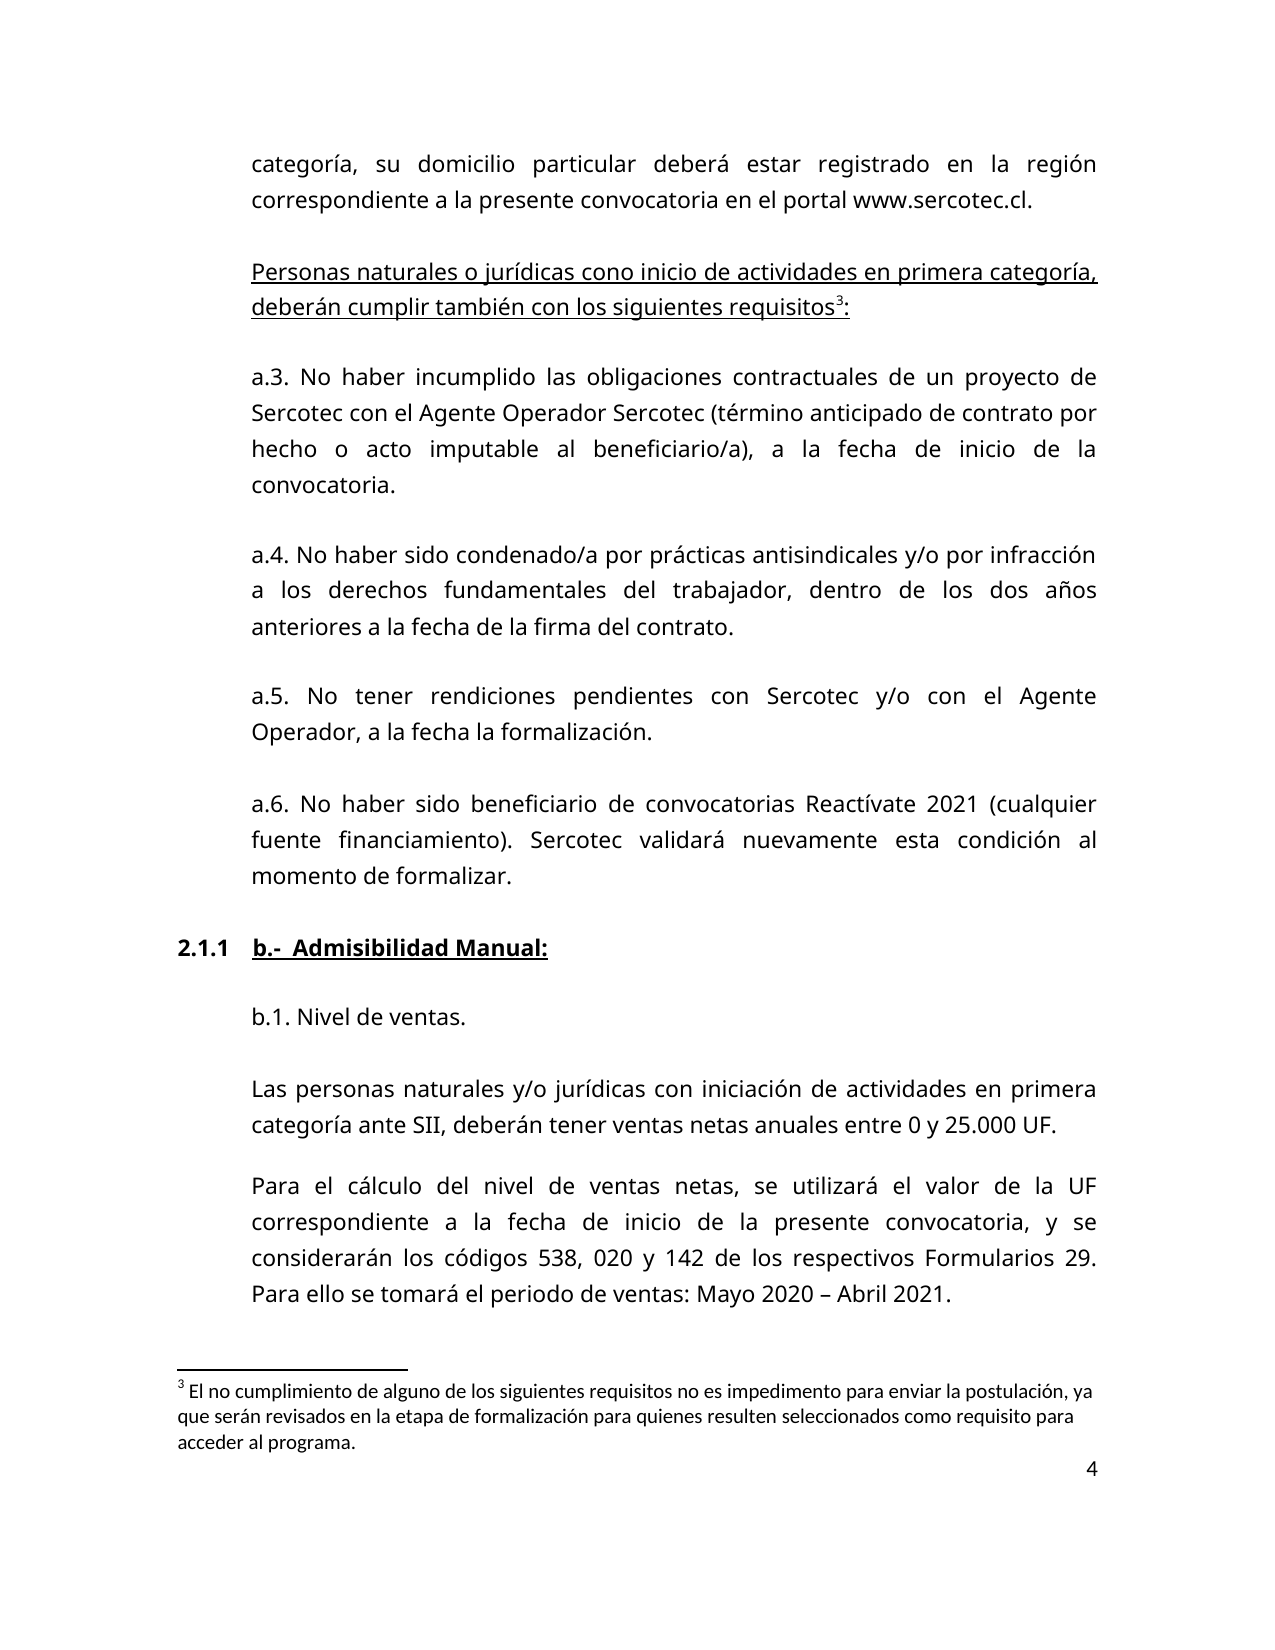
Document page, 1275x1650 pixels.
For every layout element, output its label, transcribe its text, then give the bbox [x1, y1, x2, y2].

text Las personas naturales y/o jurídicas con iniciación de actividades en primera categoría ante SII, deberán tener ventas netas anuales entre 0 y 25.000 UF. [251, 1073, 1098, 1140]
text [251, 148, 1098, 215]
list b.- Admisibilidad Manual: [177, 932, 1098, 963]
text a.6. No haber sido beneficiario de convocatorias Reactívate 2021 (cualquier fuente financiamiento). Sercotec validará nuevamente esta condición al momento de formalizar. [251, 788, 1098, 891]
text a.3. No haber incumplido las obligaciones contractuales de un proyecto de Sercotec con el Agente Operador Sercotec (término anticipado de contrato por hecho o acto imputable al beneficiario/a), a la fecha de inicio de la convocatoria. [251, 361, 1098, 500]
text Para el cálculo del nivel de ventas netas, se utilizará el valor de la UF correspondiente a la fecha de inicio de la presente convocatoria, y se considerarán los códigos 538, 020 y 142 de los respectivos Formularios 29. Para ello se tomará el periodo de ventas: Mayo 2020 – Abril 2021. [251, 1170, 1098, 1309]
text a.5. No tener rendiciones pendientes con Sercotec y/o con el Agente Operador, a la fecha la formalización. [251, 680, 1098, 747]
text Personas naturales o jurídicas cono inicio de actividades en primera categoría, deberán cumplir también con los siguientes requisitos: [251, 284, 1098, 323]
text b.1. Nivel de ventas. [251, 1001, 1098, 1033]
text a.4. No haber sido condenado/a por prácticas antisindicales y/o por infracción a los derechos fundamentales del trabajador, dentro de los dos años anteriores a la fecha de la firma del contrato. [251, 538, 1098, 642]
text Personas naturales o jurídicas cono inicio de actividades en primera categoría, deberán cumplir también con los siguientes requisitos: [251, 255, 1098, 282]
